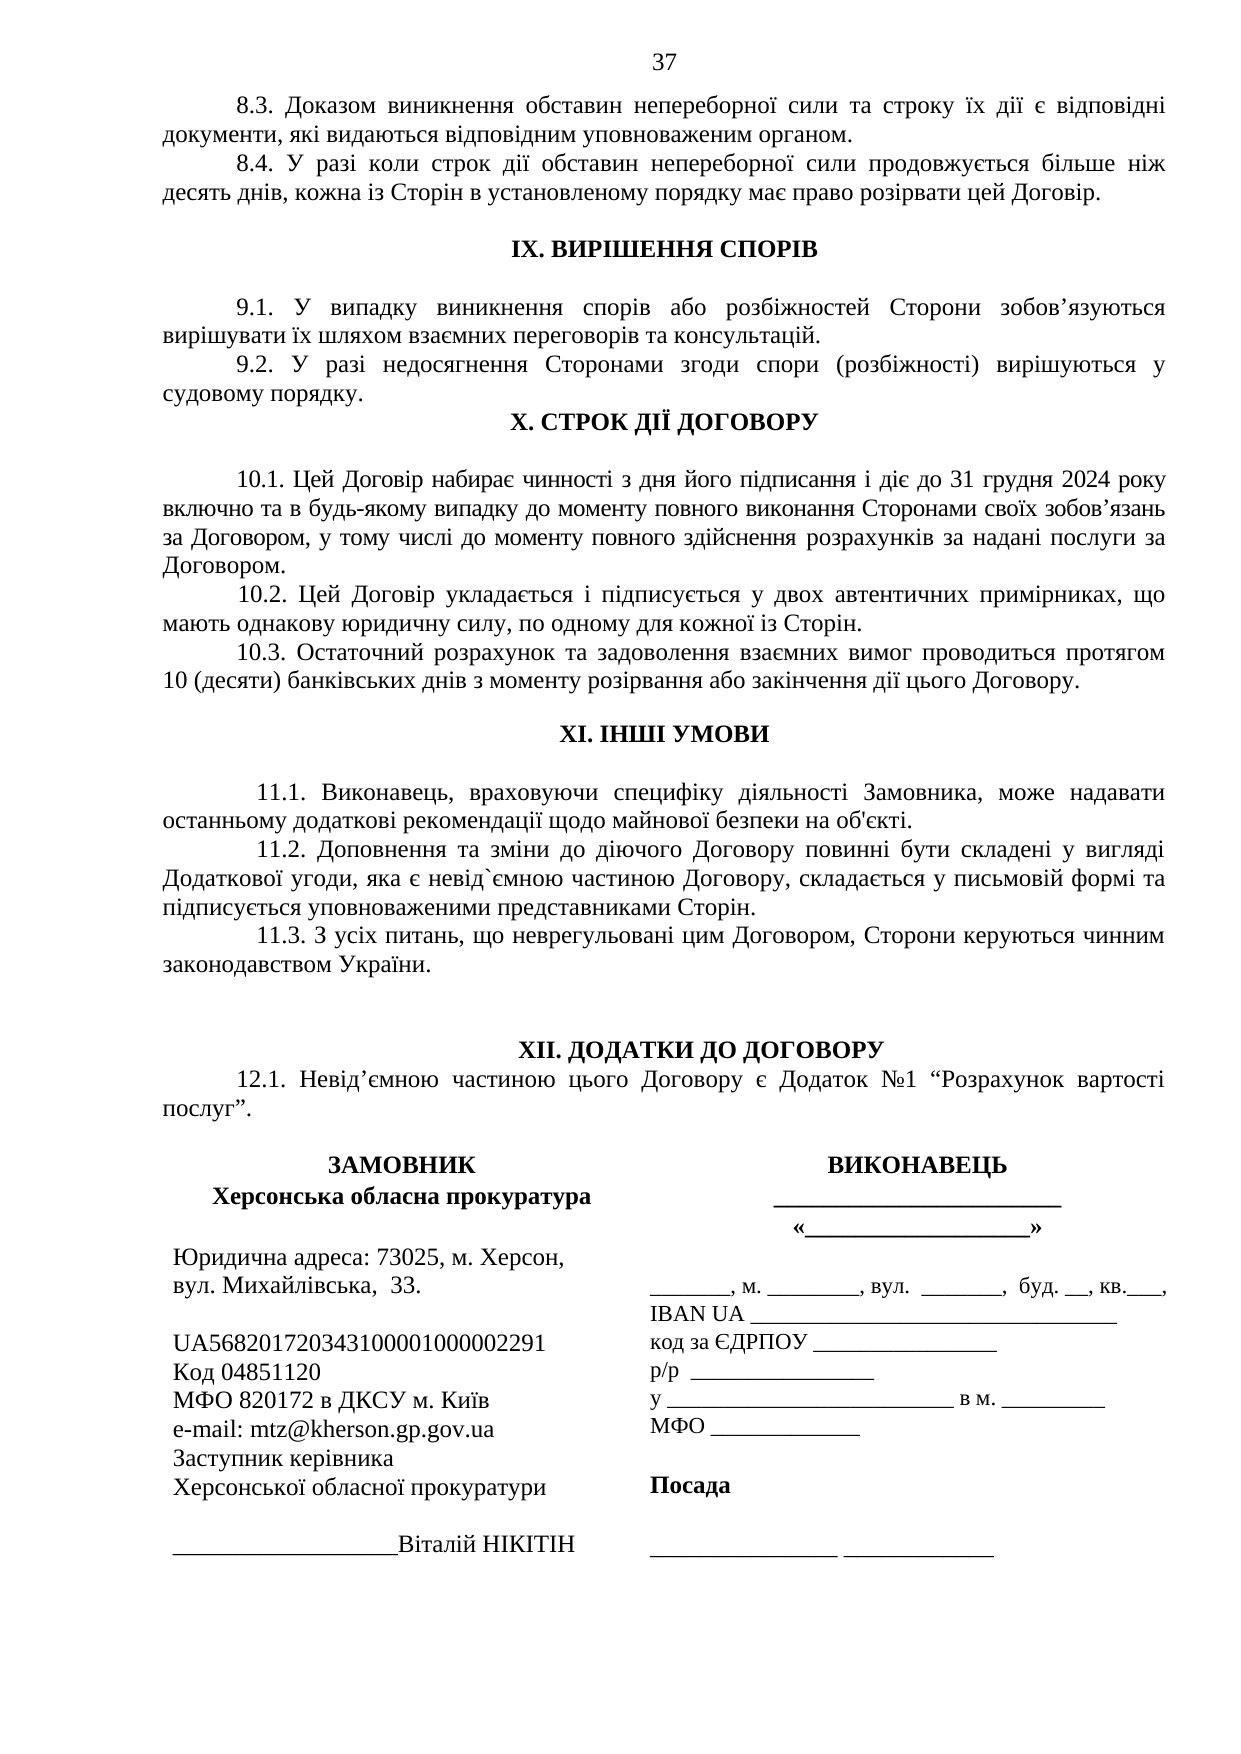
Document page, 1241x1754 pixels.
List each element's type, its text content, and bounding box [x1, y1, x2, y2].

text X. СТРОК ДІЇ ДОГОВОРУ [162, 407, 1166, 435]
table_header ЗАМОВНИК [161, 1150, 642, 1181]
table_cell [161, 1181, 642, 1652]
subtitle XI. ІНШІ УМОВИ [162, 719, 1166, 748]
text 12.1. Невід’ємною частиною цього Договору є Додаток №1 “Розрахунок вартості послуг”. [162, 1064, 1166, 1122]
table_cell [642, 1181, 1196, 1652]
text 11.2. Доповнення та зміни до діючого Договору повинні бути складені у вигляді Додаткової угоди, яка є невід`ємною частиною Договору, складається у письмовій формі та підписується уповноваженими представниками Сторін. [162, 834, 1166, 920]
text 9.1. У випадку виникнення спорів або розбіжностей Сторони зобов’язуються вирішувати їх шляхом взаємних переговорів та консультацій. [162, 292, 1166, 349]
text 9.2. У разі недосягнення Сторонами згоди спори (розбіжності) вирішуються у судовому порядку. [162, 349, 1166, 407]
text XIІ. ДОДАТКИ ДО ДОГОВОРУ [162, 1035, 1166, 1064]
text 10.3. Остаточний розрахунок та задоволення взаємних вимог проводиться протягом 10 (десяти) банківських днів з моменту розірвання або закінчення дії цього Договору. [162, 637, 1166, 694]
table_header ВИКОНАВЕЦЬ [642, 1150, 1196, 1181]
text 11.3. З усіх питань, що неврегульовані цим Договором, Сторони керуються чинним законодавством України. [162, 920, 1166, 978]
text 8.3. Доказом виникнення обставин непереборної сили та строку їх дії є відповідні документи, які видаються відповідним уповноваженим органом. [162, 90, 1166, 148]
text 11.1. Виконавець, враховуючи специфіку діяльності Замовника, може надавати останньому додаткові рекомендації щодо майнової безпеки на об'єкті. [162, 777, 1166, 834]
text 10.2. Цей Договір укладається і підписується у двох автентичних примірниках, що мають однакову юридичну силу, по одному для кожної із Сторін. [162, 579, 1166, 637]
text 10.1. Цей Договір набирає чинності з дня його підписання і діє до 31 грудня 2024 року включно та в будь-якому випадку до моменту повного виконання Сторонами своїх зобов’язань за Договором, у тому числі до моменту повного здійснення розрахунків за надані послуги за Договором. [162, 464, 1166, 579]
text IX. ВИРІШЕННЯ СПОРІВ [162, 234, 1166, 263]
text 8.4. У разі коли строк дії обставин непереборної сили продовжується більше ніж десять днів, кожна із Сторін в установленому порядку має право розірвати цей Договір. [162, 148, 1166, 205]
